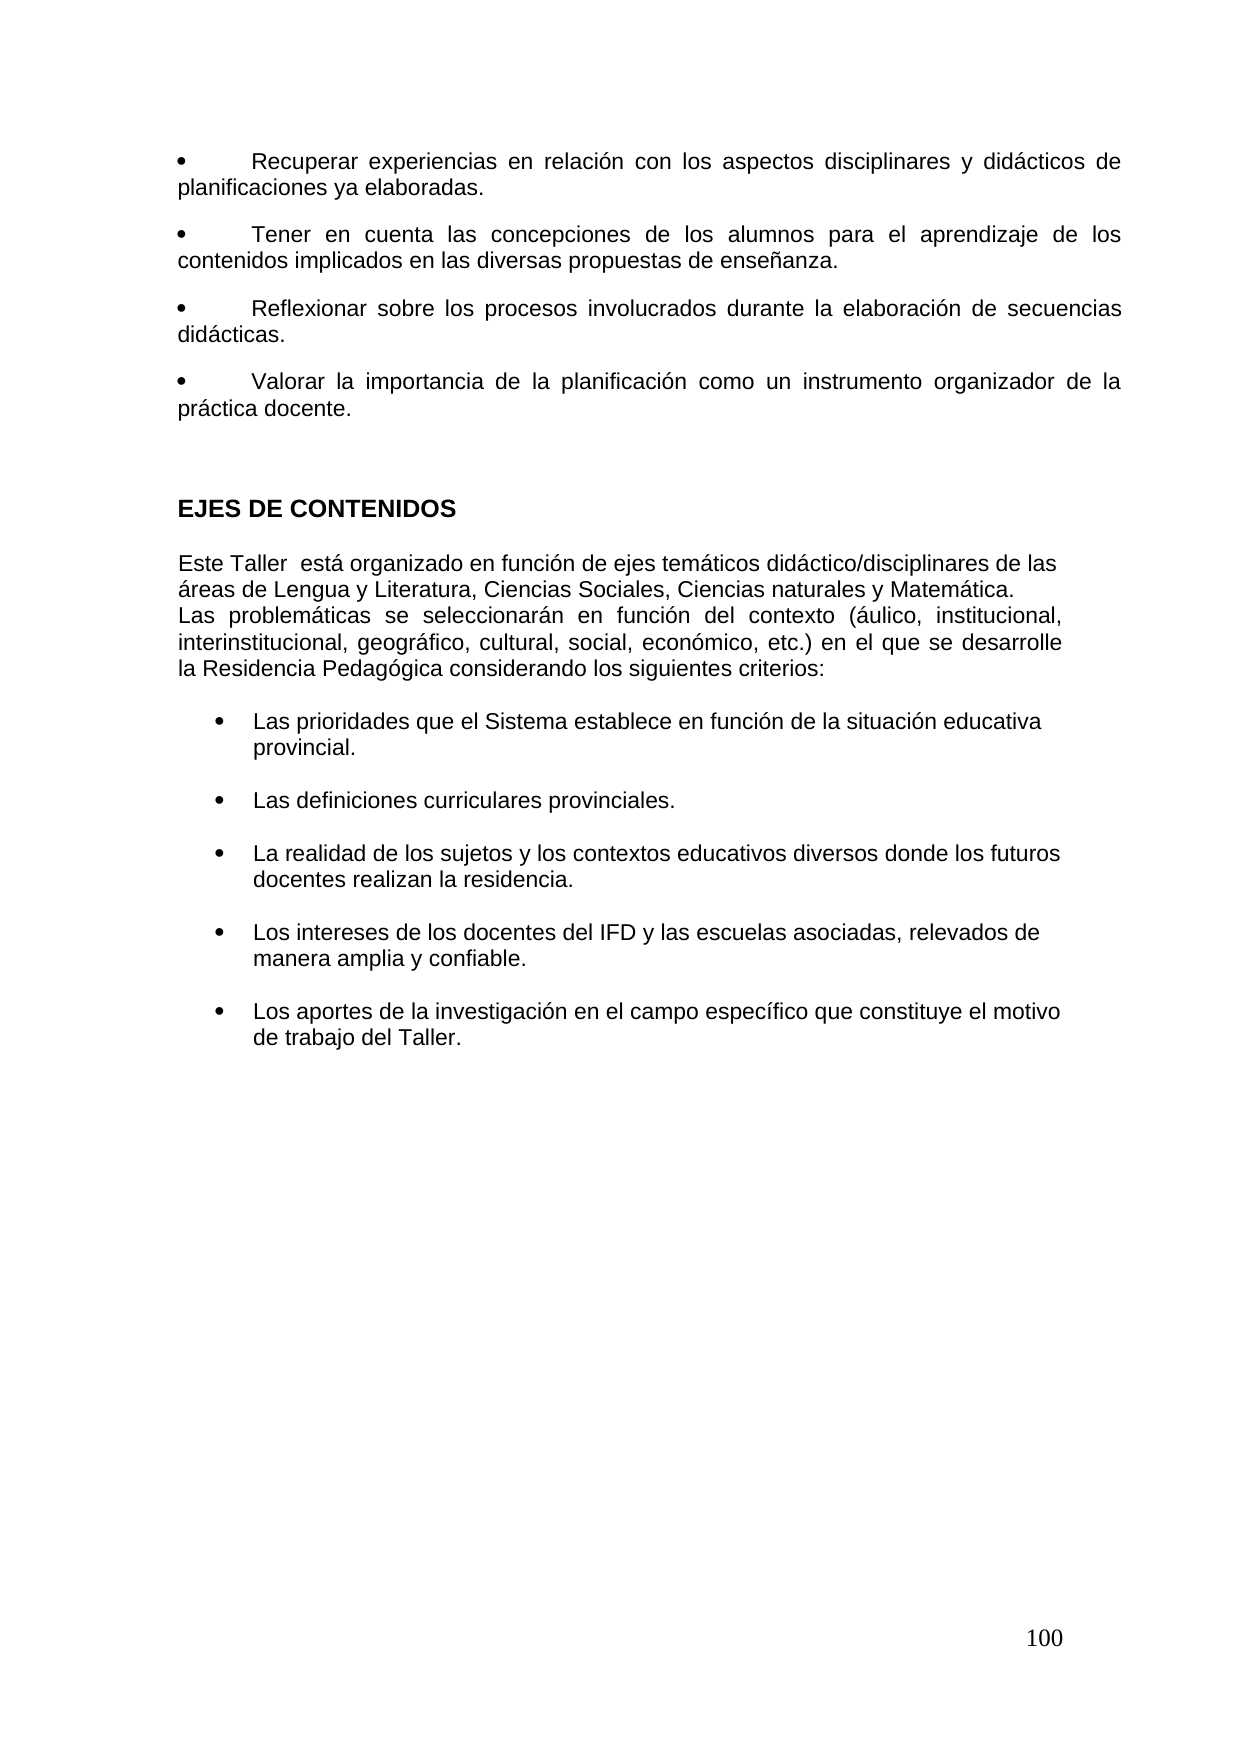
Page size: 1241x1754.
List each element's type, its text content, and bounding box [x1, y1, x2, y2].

text EJES DE CONTENIDOS [177, 494, 1122, 523]
list Las prioridades que el Sistema establece en función de la situación educativa provincial. [215, 708, 1063, 760]
list Los intereses de los docentes del IFD y las escuelas asociadas, relevados de manera amplia y confiable. [215, 918, 1063, 971]
list Reflexionar sobre los procesos involucrados durante la elaboración de secuencias didácticas. [177, 295, 1122, 347]
list Valorar la importancia de la planificación como un instrumento organizador de la práctica docente. [177, 368, 1122, 421]
list Las definiciones curriculares provinciales. [215, 787, 1063, 813]
list La realidad de los sujetos y los contextos educativos diversos donde los futuros docentes realizan la residencia. [215, 839, 1063, 892]
text Este Taller está organizado en función de ejes temáticos didáctico/disciplinares de las áreas de Lengua y Literatura, Ciencias Sociales, Ciencias naturales y Matemática. [178, 549, 1063, 602]
list Tener en cuenta las concepciones de los alumnos para el aprendizaje de los contenidos implicados en las diversas propuestas de enseñanza. [177, 221, 1122, 274]
list Recuperar experiencias en relación con los aspectos disciplinares y didácticos de planificaciones ya elaboradas. [177, 148, 1122, 200]
list Los aportes de la investigación en el campo específico que constituye el motivo de trabajo del Taller. [215, 998, 1063, 1050]
text Las problemáticas se seleccionarán en función del contexto (áulico, institucional, interinstitucional, geográfico, cultural, social, económico, etc.) en el que se desarrolle la Residencia Pedagógica considerando los siguientes criterios: [178, 602, 1063, 681]
